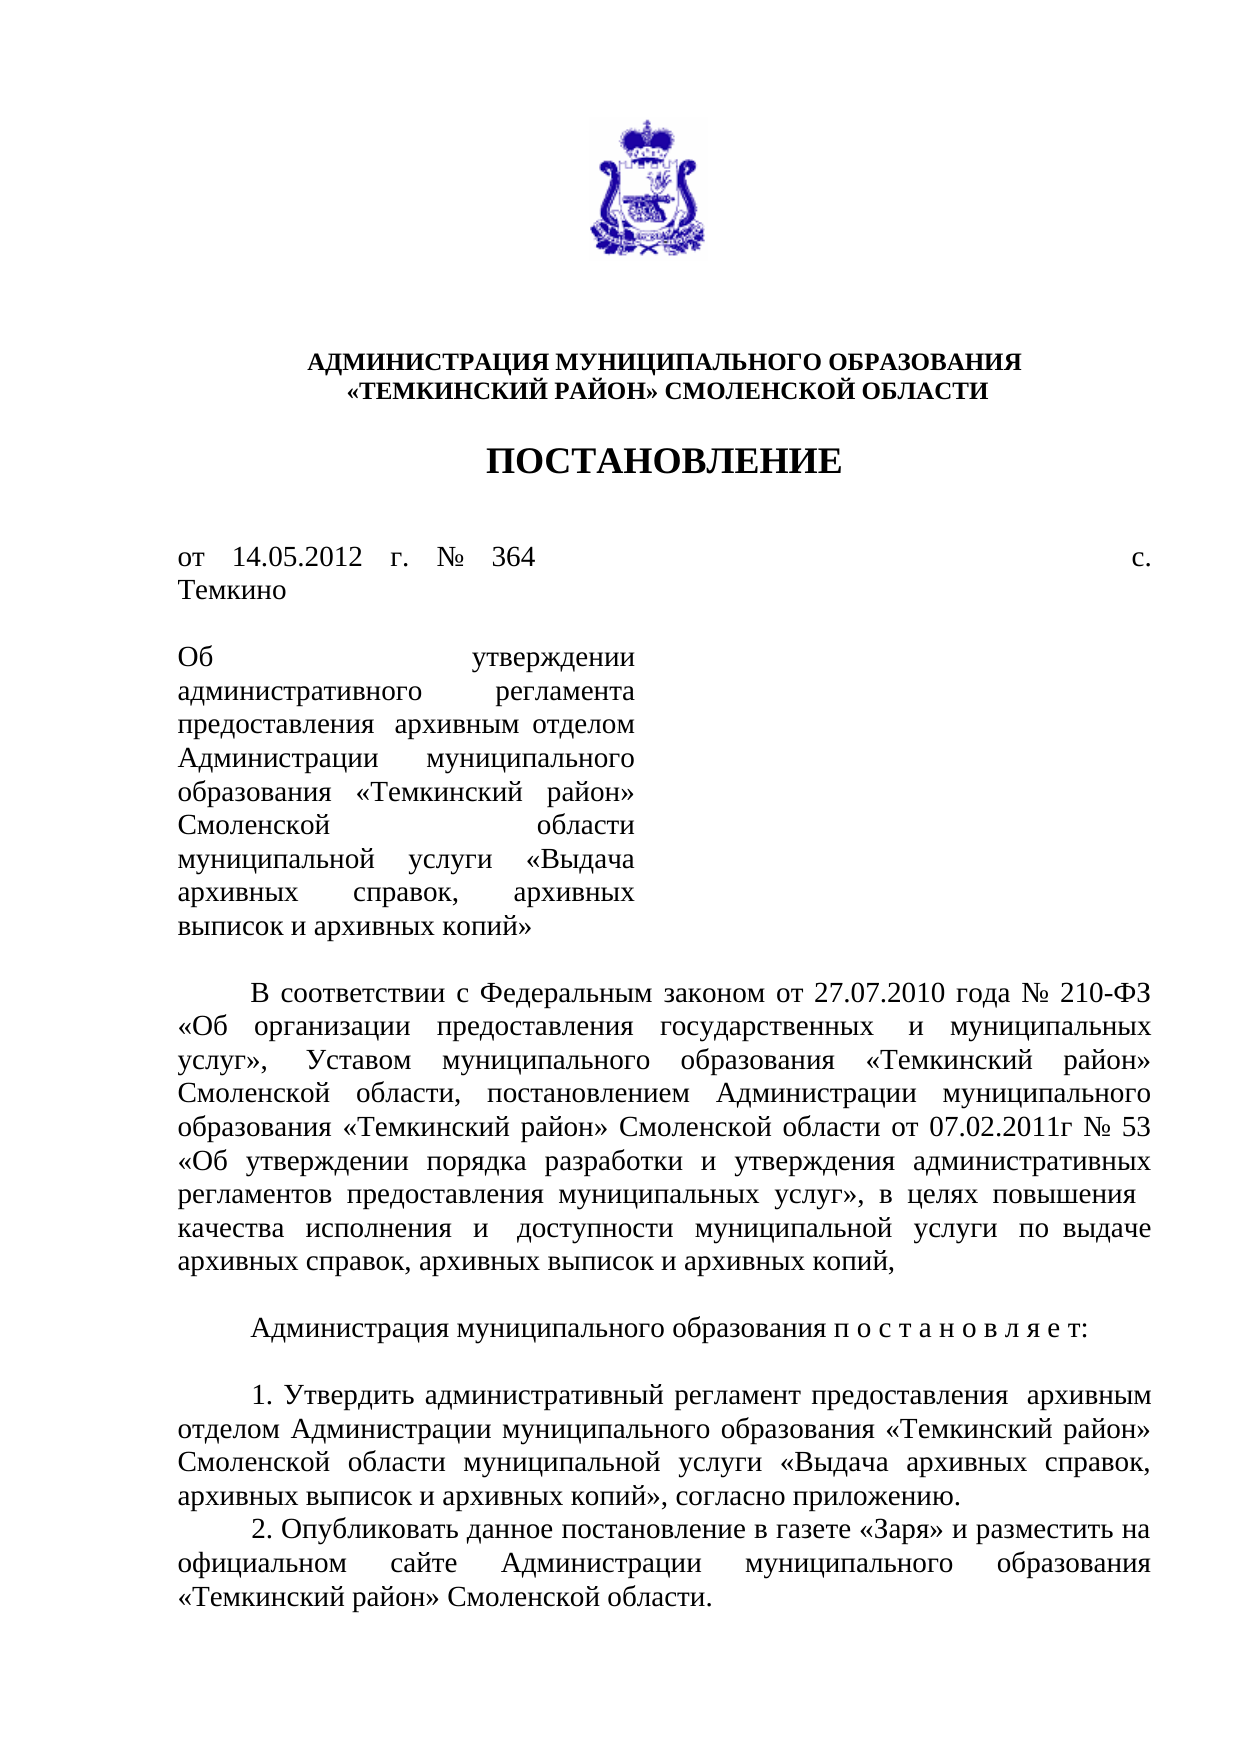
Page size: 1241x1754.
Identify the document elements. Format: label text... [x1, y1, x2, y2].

text от 14.05.2012 г. № 364 с. Темкино [177, 539, 1152, 606]
text 1. Утвердить административный регламент предоставления архивным отделом Администрации муниципального образования «Темкинский район» Смоленской области муниципальной услуги «Выдача архивных справок, архивных выписок и архивных копий», согласно приложению. [177, 1377, 1152, 1512]
text Об утверждении административного регламента предоставления архивным отделом Администрации муниципального образования «Темкинский район» Смоленской области муниципальной услуги «Выдача архивных справок, архивных выписок и архивных копий» [177, 639, 635, 941]
text 2. Опубликовать данное постановление в газете «Заря» и разместить на официальном сайте Администрации муниципального образования «Темкинский район» Смоленской области. [177, 1512, 1152, 1612]
text ПОСТАНОВЛЕНИЕ [177, 438, 1152, 481]
text «ТЕМКИНСКИЙ РАЙОН» СМОЛЕНСКОЙ ОБЛАСТИ [177, 376, 1152, 405]
text АДМИНИСТРАЦИЯ МУНИЦИПАЛЬНОГО ОБРАЗОВАНИЯ [177, 347, 1152, 376]
text В соответствии с Федеральным законом от 27.07.2010 года № 210-ФЗ «Об организации предоставления государственных и муниципальных услуг», Уставом муниципального образования «Темкинский район» Смоленской области, постановлением Администрации муниципального образования «Темкинский район» Смоленской области от 07.02.2011г № 53 «Об утверждении порядка разработки и утверждения административных регламентов предоставления муниципальных услуг», в целях повышения качества исполнения и доступности муниципальной услуги по выдаче архивных справок, архивных выписок и архивных копий, [177, 975, 1152, 1277]
text Администрация муниципального образования п о с т а н о в л я е т: [177, 1310, 1152, 1344]
